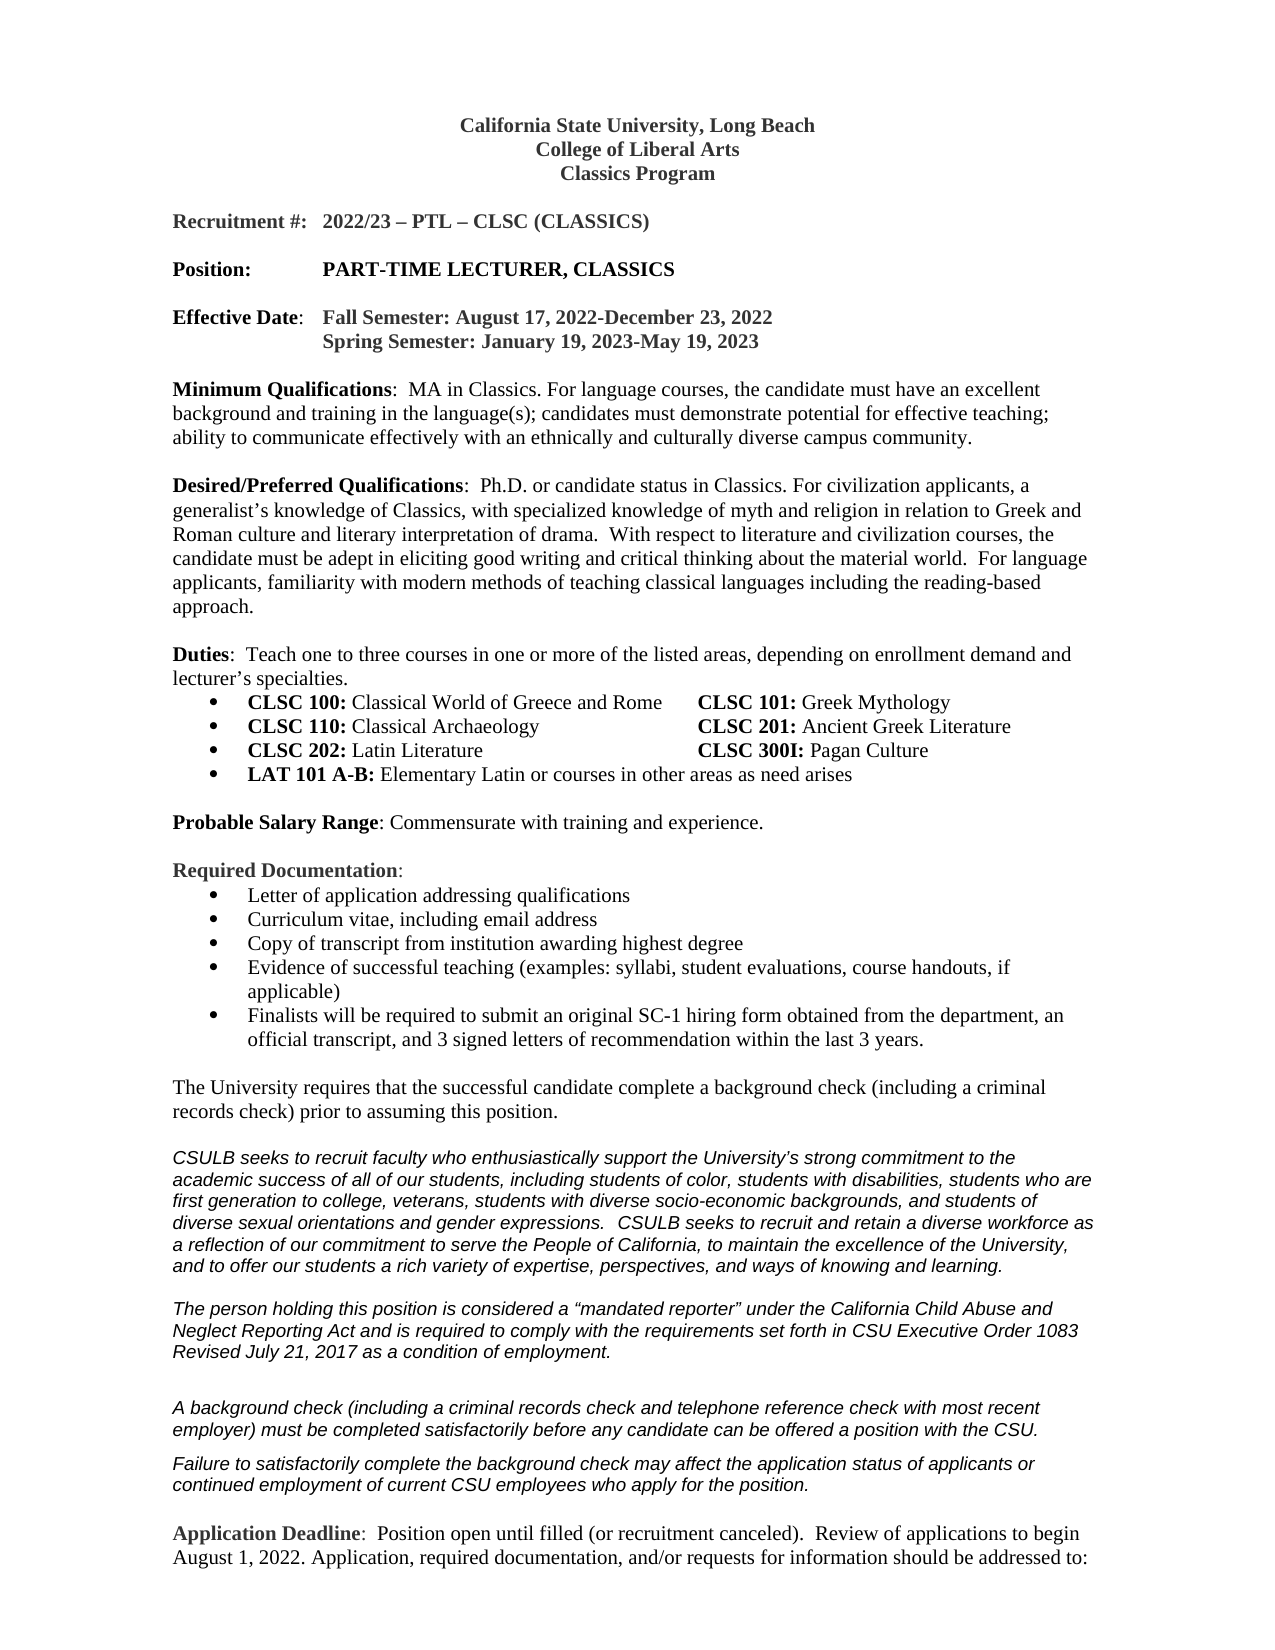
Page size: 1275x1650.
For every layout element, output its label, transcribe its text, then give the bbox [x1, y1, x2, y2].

list Evidence of successful teaching (examples: syllabi, student evaluations, course handouts, if applicable) [210, 955, 1102, 1003]
list CLSC 100: Classical World of Greece and Rome CLSC 101: Greek Mythology [210, 690, 1102, 714]
text Failure to satisfactorily complete the background check may affect the application status of applicants or continued employment of current CSU employees who apply for the position. [172, 1452, 1102, 1496]
list Letter of application addressing qualifications [210, 882, 1102, 907]
text Effective Date: Fall Semester: August 17, 2022-December 23, 2022 [172, 305, 1102, 329]
text Spring Semester: January 19, 2023-May 19, 2023 [172, 329, 1102, 353]
text College of Liberal Arts [172, 137, 1102, 161]
text Application Deadline: Position open until filled (or recruitment canceled). Review of applications to begin August 1, 2022. Application, required documentation, and/or requests for information should be addressed to: [172, 1521, 1102, 1569]
text Probable Salary Range: Commensurate with training and experience. [172, 810, 1102, 834]
list LAT 101 A-B: Elementary Latin or courses in other areas as need arises [210, 762, 1102, 786]
text Desired/Preferred Qualifications: Ph.D. or candidate status in Classics. For civilization applicants, a generalist’s knowledge of Classics, with specialized knowledge of myth and religion in relation to Greek and Roman culture and literary interpretation of drama. With respect to literature and civilization courses, the candidate must be adept in eliciting good writing and critical thinking about the material world. For language applicants, familiarity with modern methods of teaching classical languages including the reading-based approach. [172, 473, 1102, 618]
text The person holding this position is considered a “mandated reporter” under the California Child Abuse and Neglect Reporting Act and is required to comply with the requirements set forth in CSU Executive Order 1083 Revised July 21, 2017 as a condition of employment. [172, 1298, 1102, 1363]
text Classics Program [172, 161, 1102, 185]
list CLSC 110: Classical Archaeology CLSC 201: Ancient Greek Literature [210, 714, 1102, 738]
text Position: PART-TIME LECTURER, CLASSICS [172, 257, 1102, 281]
list CLSC 202: Latin Literature CLSC 300I: Pagan Culture [210, 738, 1102, 762]
text A background check (including a criminal records check and telephone reference check with most recent employer) must be completed satisfactorily before any candidate can be offered a position with the CSU. [172, 1397, 1102, 1440]
text Duties: Teach one to three courses in one or more of the listed areas, depending on enrollment demand and lecturer’s specialties. [172, 642, 1102, 690]
text Minimum Qualifications: MA in Classics. For language courses, the candidate must have an excellent background and training in the language(s); candidates must demonstrate potential for effective teaching; ability to communicate effectively with an ethnically and culturally diverse campus community. [172, 377, 1102, 449]
text The University requires that the successful candidate complete a background check (including a criminal records check) prior to assuming this position. [172, 1075, 1102, 1123]
list Curriculum vitae, including email address [210, 907, 1102, 931]
list Finalists will be required to submit an original SC-1 hiring form obtained from the department, an official transcript, and 3 signed letters of recommendation within the last 3 years. [210, 1003, 1102, 1051]
text California State University, Long Beach [172, 112, 1102, 137]
text CSULB seeks to recruit faculty who enthusiastically support the University’s strong commitment to the academic success of all of our students, including students of color, students with disabilities, students who are first generation to college, veterans, students with diverse socio-economic backgrounds, and students of diverse sexual orientations and gender expressions. CSULB seeks to recruit and retain a diverse workforce as a reflection of our commitment to serve the People of California, to maintain the excellence of the University, and to offer our students a rich variety of expertise, perspectives, and ways of knowing and learning. [172, 1147, 1102, 1277]
list Copy of transcript from institution awarding highest degree [210, 931, 1102, 955]
text Recruitment #: 2022/23 – PTL – CLSC (CLASSICS) [172, 209, 1102, 233]
text Required Documentation: [172, 858, 1102, 882]
